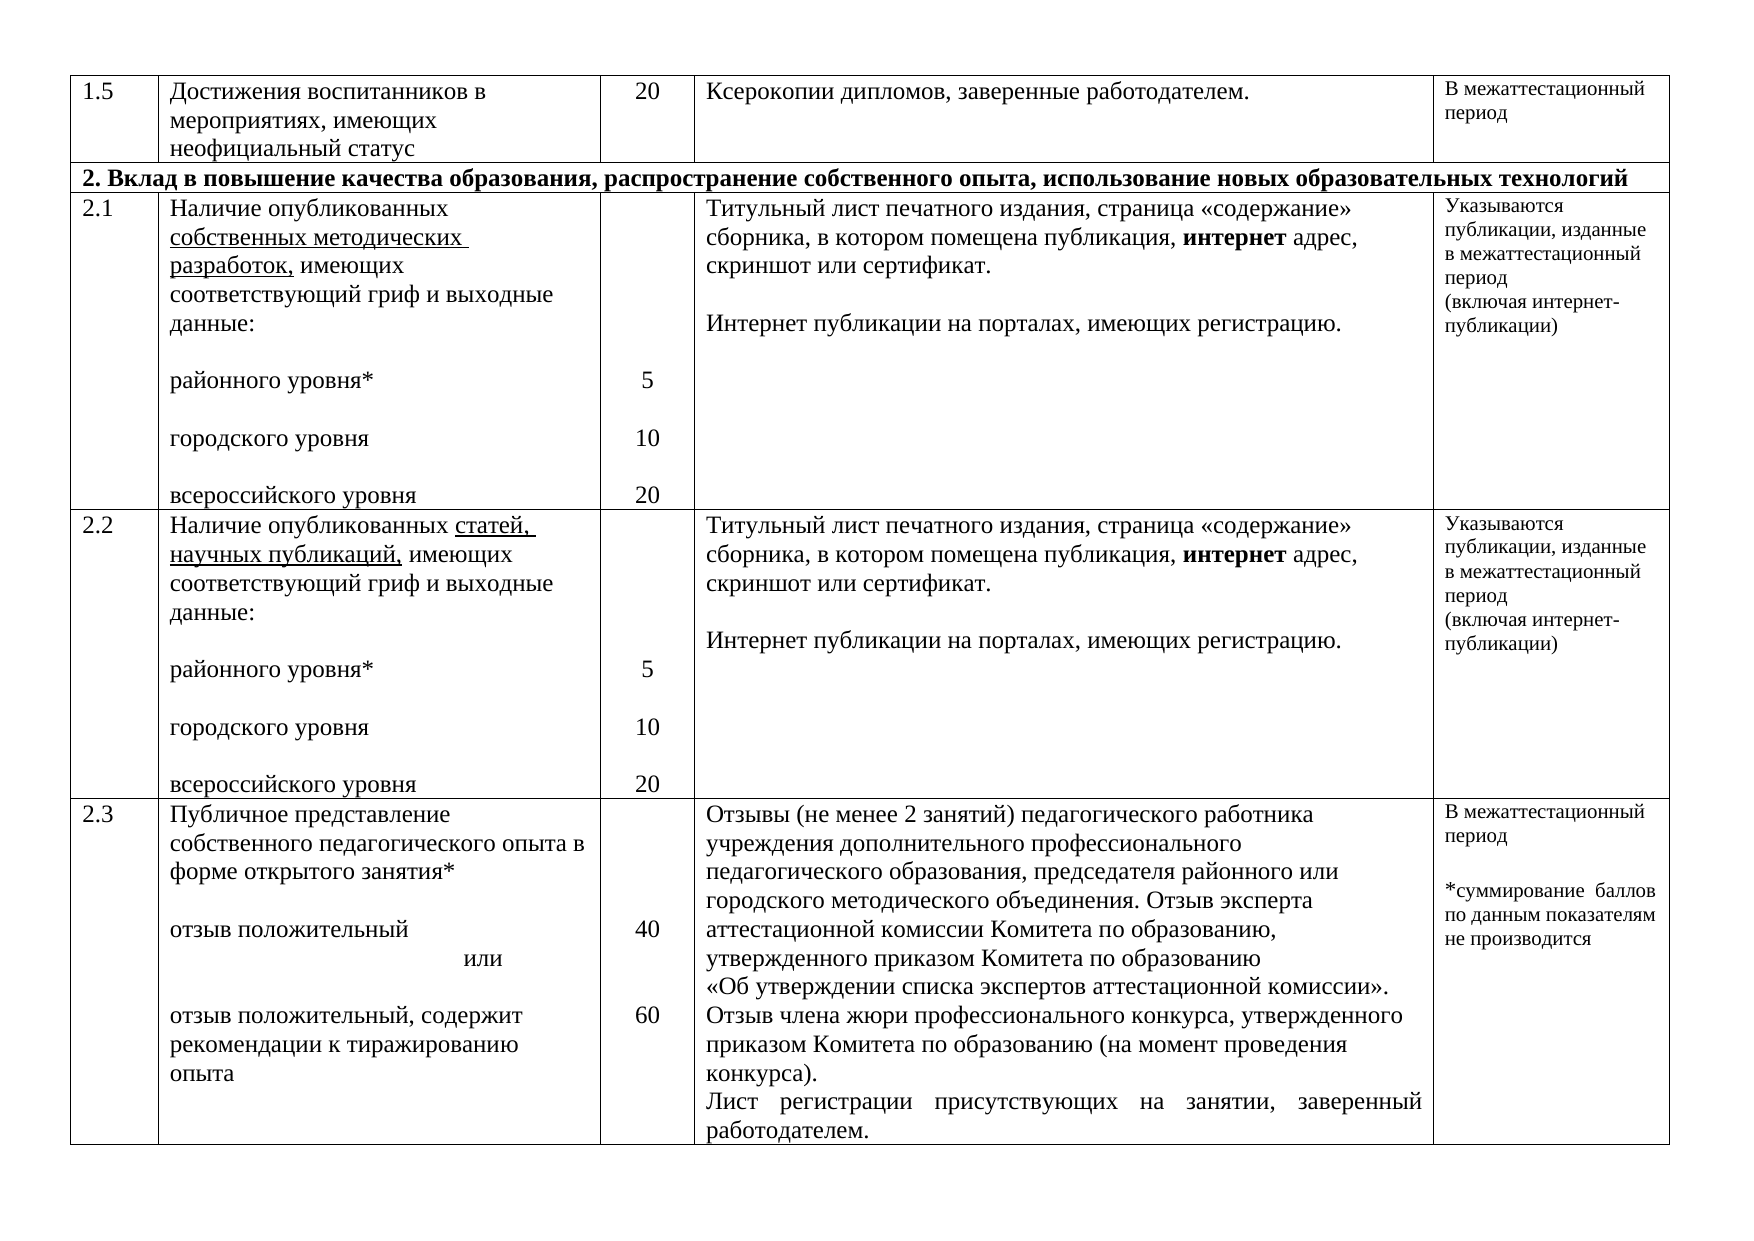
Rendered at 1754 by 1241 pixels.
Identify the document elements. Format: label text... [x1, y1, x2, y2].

table_cell 40 60 [601, 799, 694, 1144]
table_cell 2.1 [71, 193, 158, 509]
table_cell Указываются публикации, изданные в межаттестационный период (включая интернет-публикации) [1434, 510, 1669, 798]
table_cell Публичное представление собственного педагогического опыта в форме открытого занятия* отзыв положительный или отзыв положительный, содержит рекомендации к тиражированию опыта [159, 799, 600, 1144]
table_cell 2.2 [71, 510, 158, 798]
table_cell В межаттестационный период [1434, 76, 1669, 162]
table_cell Наличие опубликованных статей, научных публикаций, имеющих соответствующий гриф и выходные данные: районного уровня* городского уровня всероссийского уровня [159, 510, 600, 798]
table_cell Ксерокопии дипломов, заверенные работодателем. [695, 76, 1433, 162]
table_cell В межаттестационный период *суммирование баллов по данным показателям не производится [1434, 799, 1669, 1144]
table_cell 2.3 [71, 799, 158, 1144]
table_cell Наличие опубликованных собственных методических разработок, имеющих соответствующий гриф и выходные данные: районного уровня* городского уровня всероссийского уровня [159, 193, 600, 509]
table_cell 20 [601, 76, 694, 162]
table_cell Титульный лист печатного издания, страница «содержание» сборника, в котором помещена публикация, интернет адрес, скриншот или сертификат. Интернет публикации на порталах, имеющих регистрацию. [695, 193, 1433, 509]
table_cell Достижения воспитанников в мероприятиях, имеющих неофициальный статус [159, 76, 600, 162]
table_cell 2. Вклад в повышение качества образования, распространение собственного опыта, использование новых образовательных технологий [71, 163, 1669, 192]
table_cell 5 10 20 [601, 193, 694, 509]
table_cell 1.5 [71, 76, 158, 162]
table_cell 5 10 20 [601, 510, 694, 798]
table_cell Титульный лист печатного издания, страница «содержание» сборника, в котором помещена публикация, интернет адрес, скриншот или сертификат. Интернет публикации на порталах, имеющих регистрацию. [695, 510, 1433, 798]
table_cell Указываются публикации, изданные в межаттестационный период (включая интернет-публикации) [1434, 193, 1669, 509]
table_cell Отзывы (не менее 2 занятий) педагогического работника учреждения дополнительного профессионального педагогического образования, председателя районного или городского методического объединения. Отзыв эксперта аттестационной комиссии Комитета по образованию, утвержденного приказом Комитета по образованию «Об утверждении списка экспертов аттестационной комиссии». Отзыв члена жюри профессионального конкурса, утвержденного приказом Комитета по образованию (на момент проведения конкурса). Лист регистрации присутствующих на занятии, заверенный работодателем. [695, 799, 1433, 1144]
